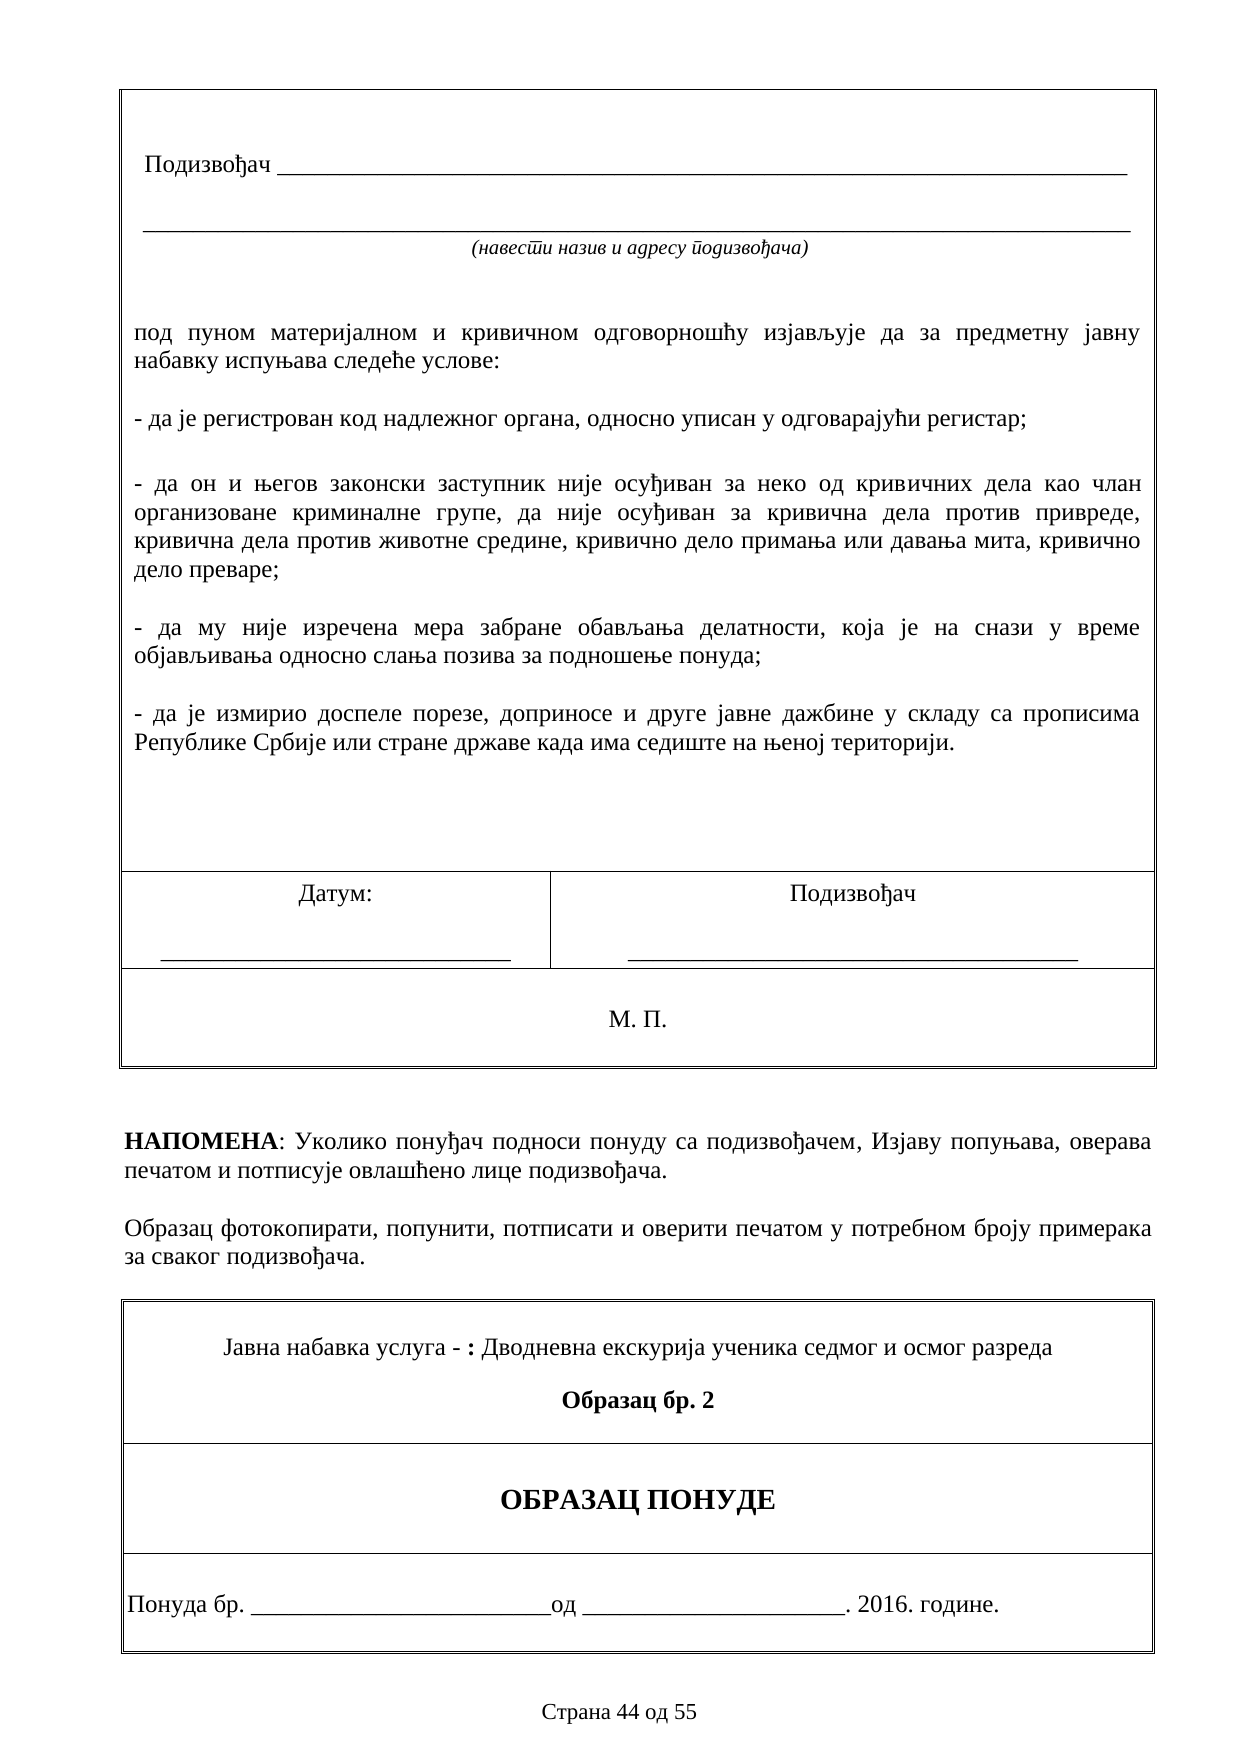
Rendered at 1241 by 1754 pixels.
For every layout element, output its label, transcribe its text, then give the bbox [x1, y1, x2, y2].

table_cell Датум: ____________________________ [122, 872, 550, 968]
table_cell Понуда бр. ________________________од _____________________. 2016. године. [124, 1554, 1152, 1651]
table_cell Подизвођач ____________________________________________________________________ _______________________________________________________________________________ (навести назив и адресу подизвођача) под пуном материјалном и кривичном одговорношћу изјављује да за предметну јавну набавку испуњава следеће услове: - да је регистрован код надлежног органа, односно уписан у одговарајући регистар; - да он и његов законски заступник није осуђиван за неко од кривичних дела као члан организоване криминалне групе, да није осуђиван за кривична дела против привреде, кривична дела против животне средине, кривично дело примања или давања мита, кривично дело преваре; - да му није изречена мера забране обављања делатности, која је на снази у време објављивања односно слања позива за подношење понуда; - да је измирио доспеле порезе, доприносе и друге јавне дажбине у складу са прописима Републике Србије или стране државе када има седиште на њеној територији. [122, 90, 1154, 871]
table_cell Подизвођач ____________________________________ [551, 872, 1154, 968]
table_cell М. П. [122, 969, 1154, 1066]
text Образац фотокопирати, попунити, потписати и оверити печатом у потребном броју примерака за сваког подизвођача. [124, 1213, 1152, 1270]
text НАПОМЕНА: Уколико понуђач подноси понуду са подизвођачем, Изјаву попуњава, оверава печатом и потписује овлашћено лице подизвођача. [124, 1126, 1152, 1184]
table_header Јавна набавка услуга - : Дводневна екскурија ученика седмог и осмог разреда Образац бр. 2 [124, 1302, 1152, 1442]
table_cell ОБРАЗАЦ ПОНУДЕ [124, 1444, 1152, 1553]
